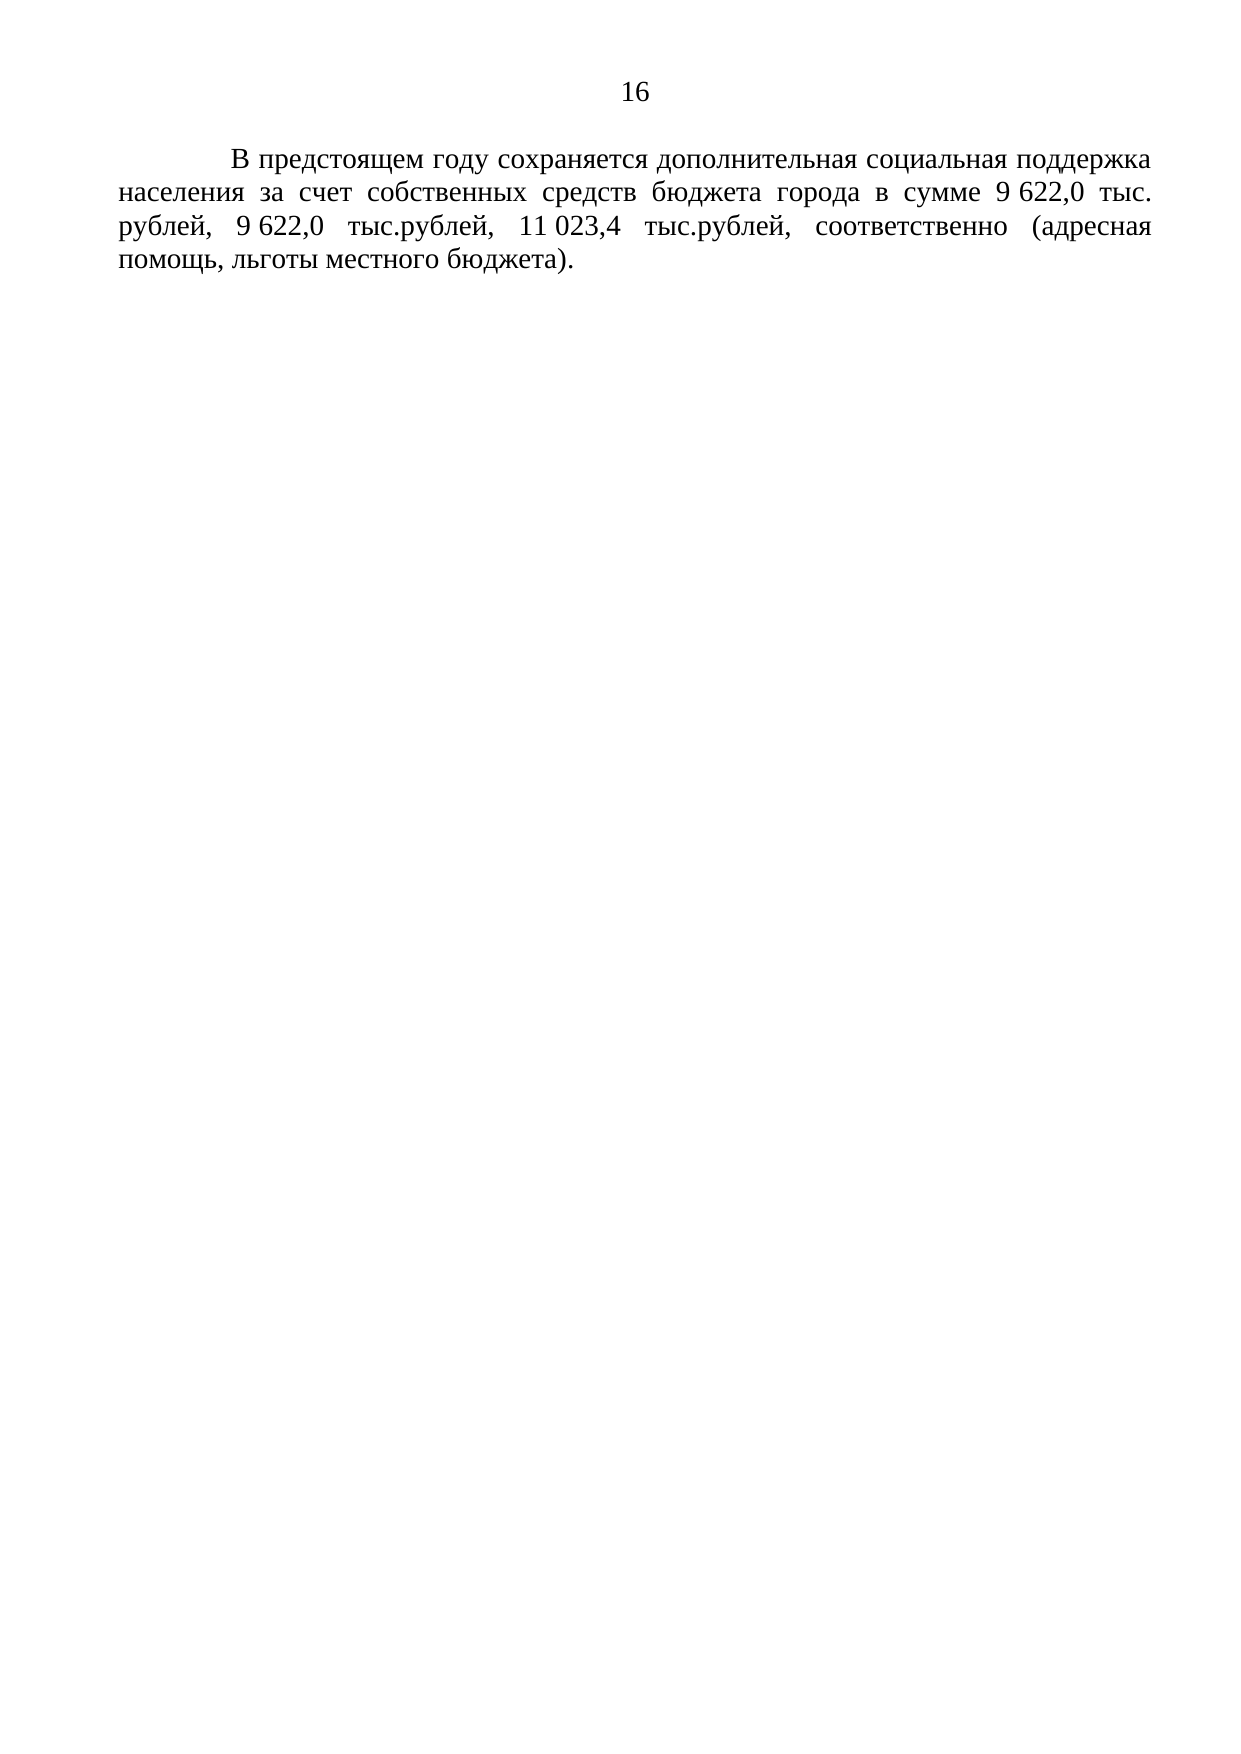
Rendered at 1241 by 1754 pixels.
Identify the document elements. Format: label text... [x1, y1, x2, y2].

text В предстоящем году сохраняется дополнительная социальная поддержка населения за счет собственных средств бюджета города в сумме 9 622,0 тыс. рублей, 9 622,0 тыс.рублей, 11 023,4 тыс.рублей, соответственно (адресная помощь, льготы местного бюджета). [118, 141, 1152, 275]
